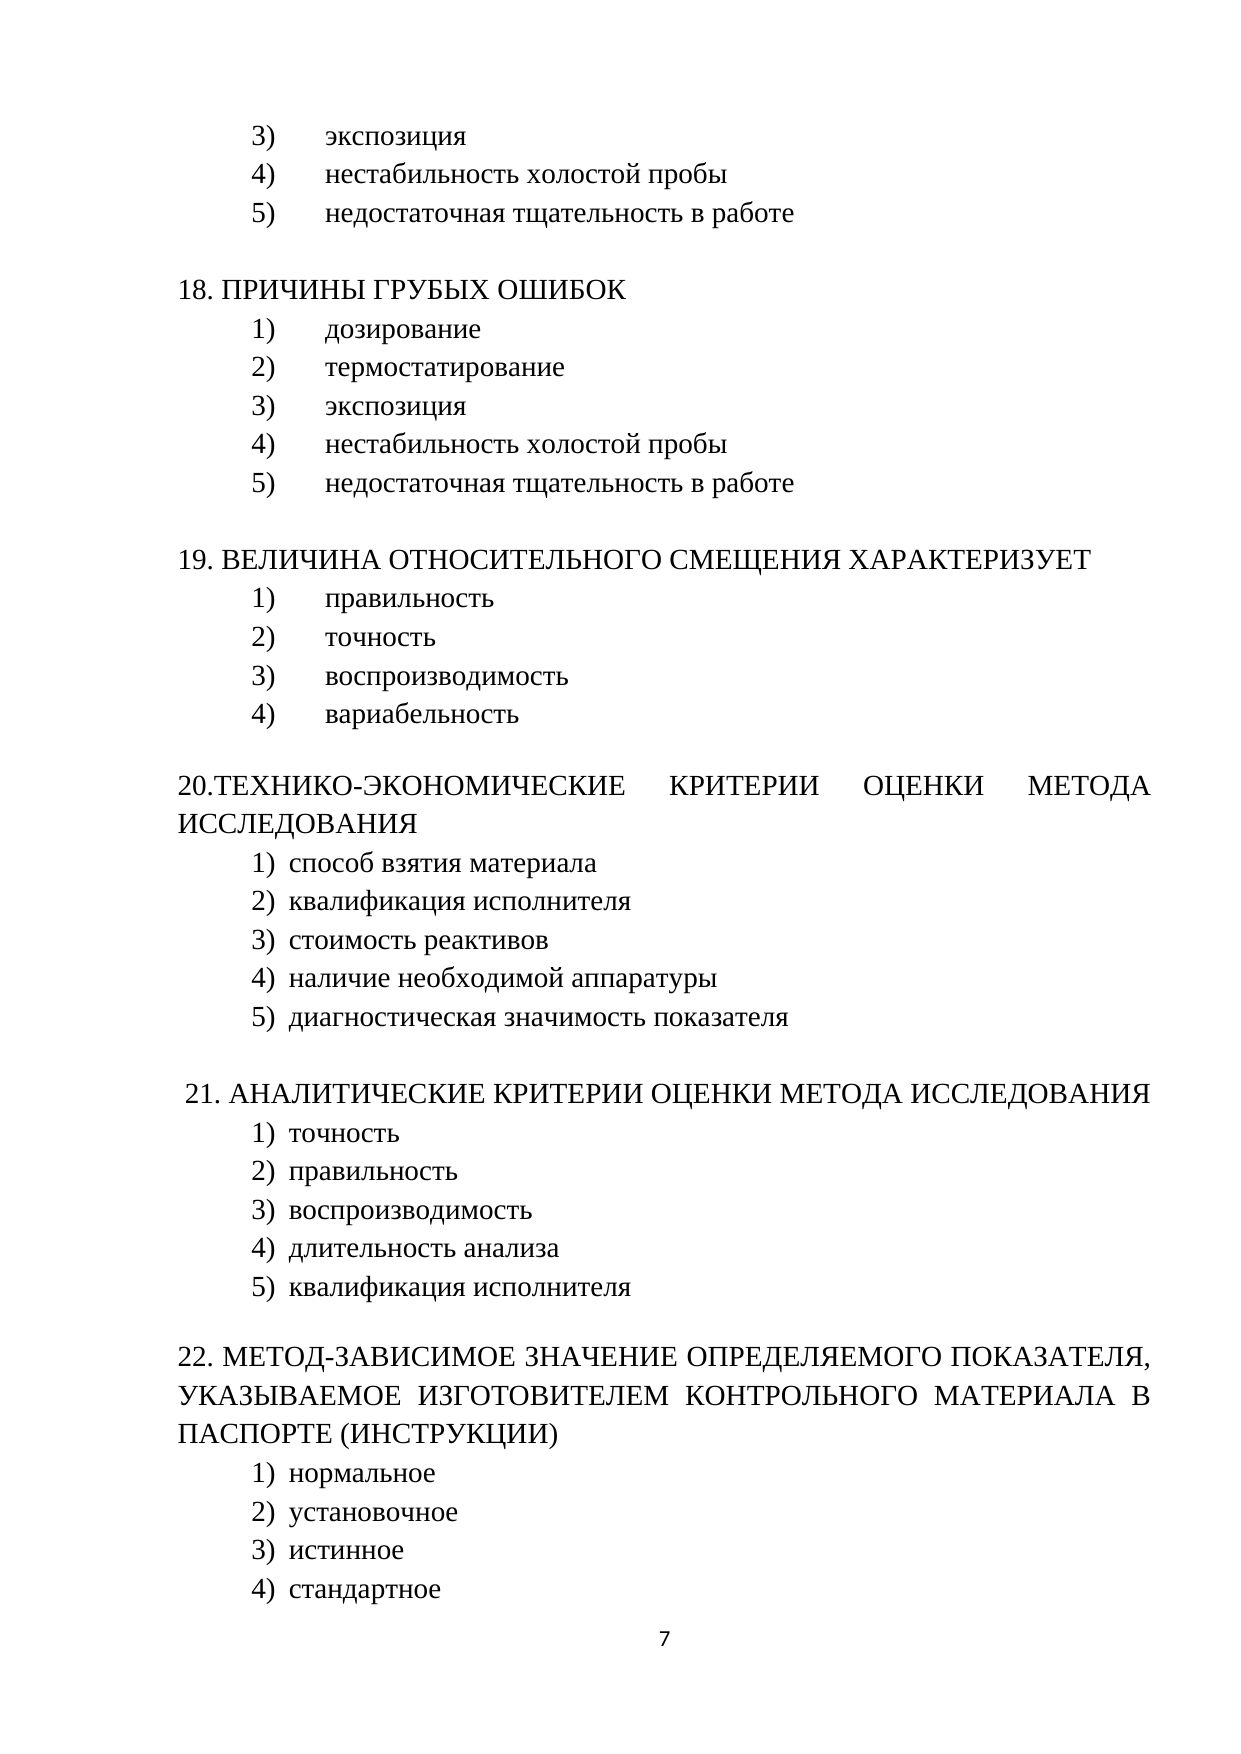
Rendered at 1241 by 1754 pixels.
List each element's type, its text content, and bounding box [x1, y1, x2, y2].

text 3) воспроизводимость [251, 658, 1152, 691]
list квалификация исполнителя [251, 1269, 1152, 1302]
list стоимость реактивов [251, 922, 1152, 956]
text 19. Величина относительного смещения характеризует [177, 542, 1152, 576]
list нормальное [251, 1455, 1152, 1489]
text 4) нестабильность холостой пробы [251, 426, 1152, 460]
text 4) нестабильность холостой пробы [251, 157, 1152, 190]
list установочное [251, 1494, 1152, 1527]
text 2) точность [251, 619, 1152, 653]
list стандартное [251, 1571, 1152, 1604]
text 1) правильность [251, 581, 1152, 614]
list длительность анализа [251, 1230, 1152, 1264]
text 20.Технико-экономические критерии оценки метода исследования [177, 768, 1152, 840]
text 2) термостатирование [251, 349, 1152, 383]
text 4) вариабельность [251, 696, 1152, 730]
text 5) недостаточная тщательность в работе [251, 465, 1152, 498]
list диагностическая значимость показателя [251, 999, 1152, 1033]
list наличие необходимой аппаратуры [251, 961, 1152, 994]
list правильность [251, 1153, 1152, 1187]
text 5) недостаточная тщательность в работе [251, 195, 1152, 229]
text 1) дозирование [251, 311, 1152, 344]
list истинное [251, 1532, 1152, 1566]
list квалификация исполнителя [251, 883, 1152, 917]
list способ взятия материала [251, 845, 1152, 878]
text 18. Причины грубых ошибок [177, 272, 1152, 306]
text 22. Метод-зависимое значение определяемого показателя, указываемое изготовителем контрольного материала в паспорте (инструкции) [177, 1339, 1152, 1450]
text 21. Аналитические критерии оценки метода исследования [177, 1076, 1152, 1110]
text 3) экспозиция [251, 118, 1152, 152]
list точность [251, 1115, 1152, 1148]
list воспроизводимость [251, 1192, 1152, 1225]
text 3) экспозиция [251, 388, 1152, 421]
